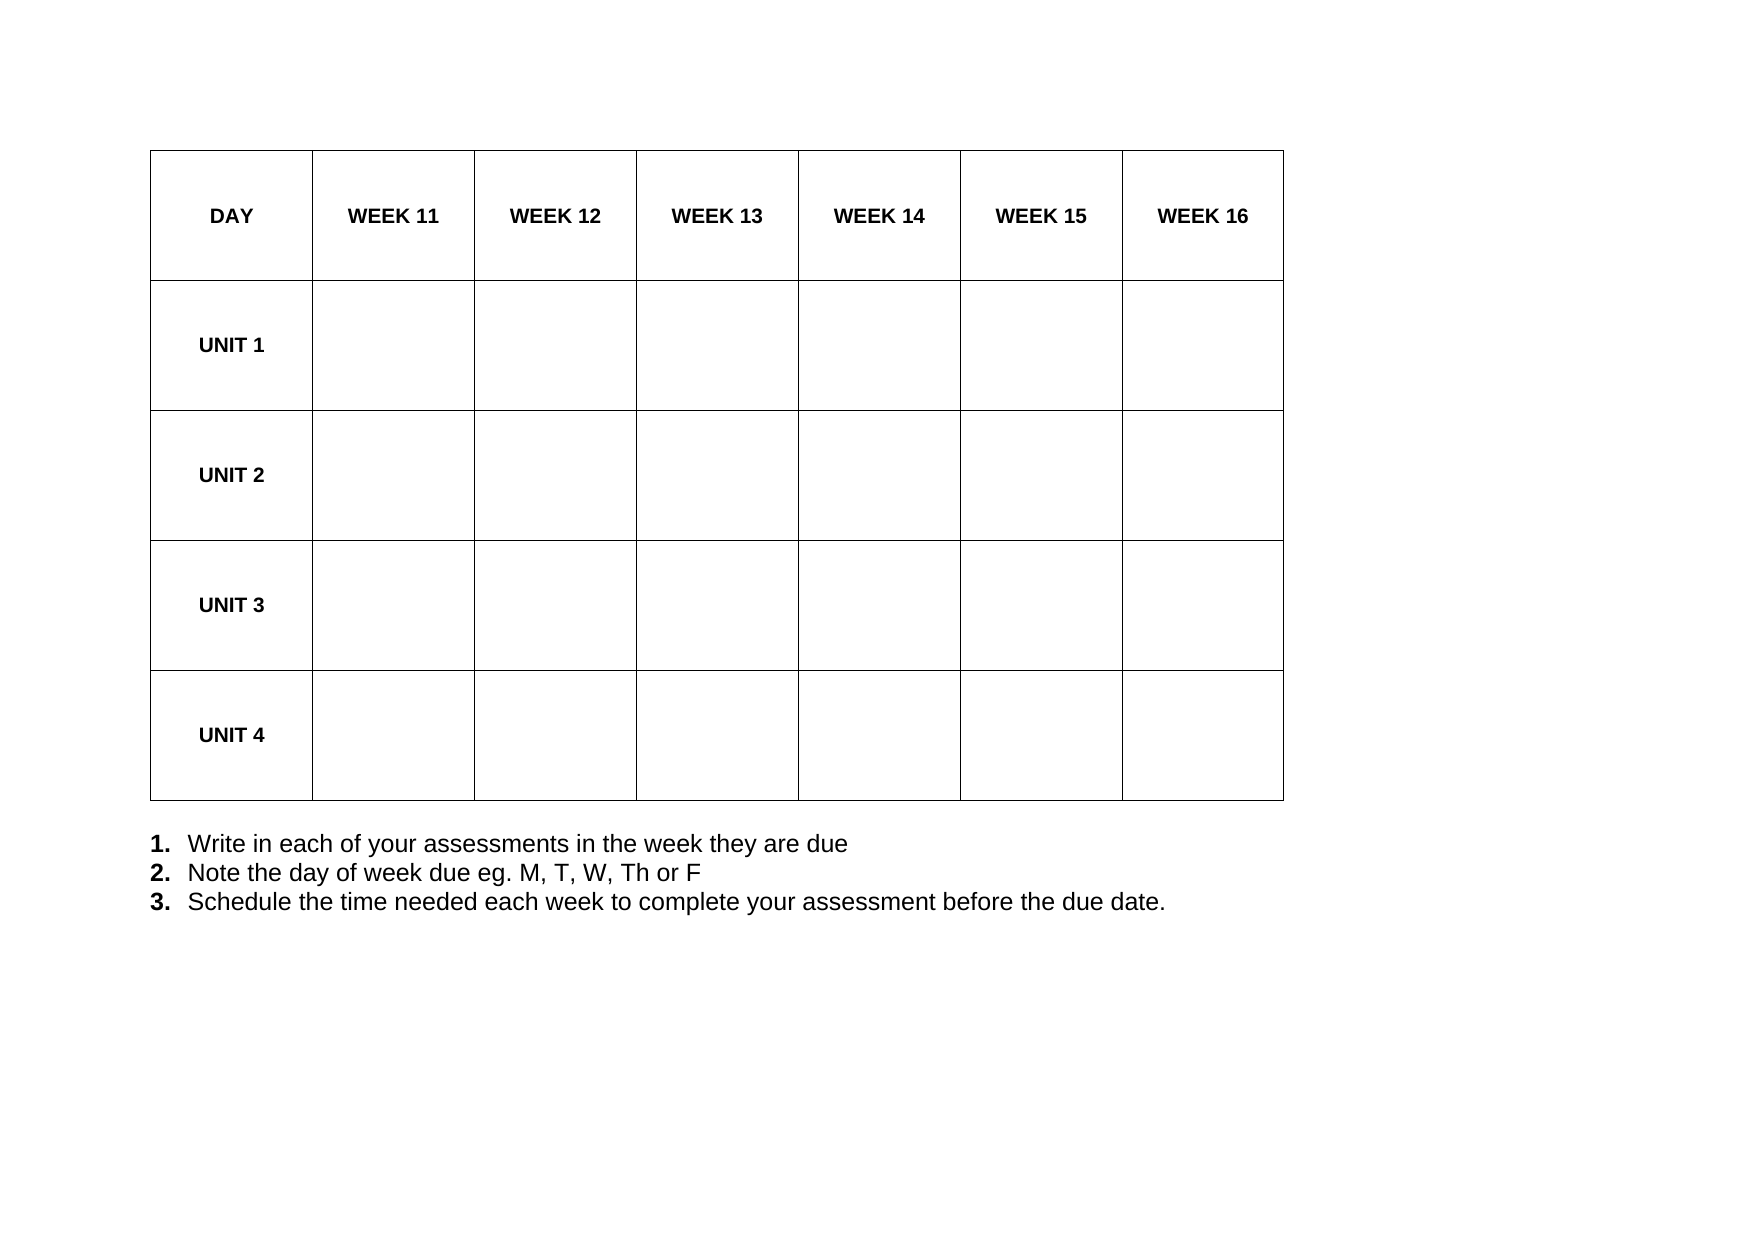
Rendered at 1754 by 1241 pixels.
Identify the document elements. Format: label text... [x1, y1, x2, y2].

table_cell [799, 411, 960, 540]
table_cell [1123, 411, 1283, 540]
table_header WEEK 13 [637, 151, 798, 280]
table_cell [961, 281, 1122, 410]
table_cell [637, 541, 798, 669]
table_header WEEK 11 [313, 151, 474, 280]
table_header WEEK 12 [475, 151, 636, 280]
list Write in each of your assessments in the week they are due [150, 829, 1604, 858]
table_header WEEK 16 [1123, 151, 1283, 280]
table_cell [799, 541, 960, 669]
table_header DAY [151, 151, 312, 280]
table_cell [961, 671, 1122, 799]
table_cell UNIT 4 [151, 671, 312, 799]
table_header WEEK 15 [961, 151, 1122, 280]
table_cell [313, 411, 474, 540]
table_cell [475, 671, 636, 799]
table_cell [1123, 671, 1283, 799]
table_cell [961, 541, 1122, 669]
table_cell [475, 411, 636, 540]
table_cell [313, 671, 474, 799]
table_cell UNIT 2 [151, 411, 312, 540]
table_cell [475, 541, 636, 669]
table_cell [637, 671, 798, 799]
table_header WEEK 14 [799, 151, 960, 280]
table_cell [475, 281, 636, 410]
table_cell [961, 411, 1122, 540]
table_cell [799, 281, 960, 410]
table_cell [637, 281, 798, 410]
table_cell [313, 541, 474, 669]
table_cell [637, 411, 798, 540]
list Note the day of week due eg. M, T, W, Th or F [150, 858, 1604, 887]
table_cell [313, 281, 474, 410]
table_cell UNIT 1 [151, 281, 312, 410]
table_cell UNIT 3 [151, 541, 312, 669]
list Schedule the time needed each week to complete your assessment before the due date. [150, 887, 1604, 916]
table_cell [1123, 541, 1283, 669]
table_cell [799, 671, 960, 799]
table_cell [1123, 281, 1283, 410]
